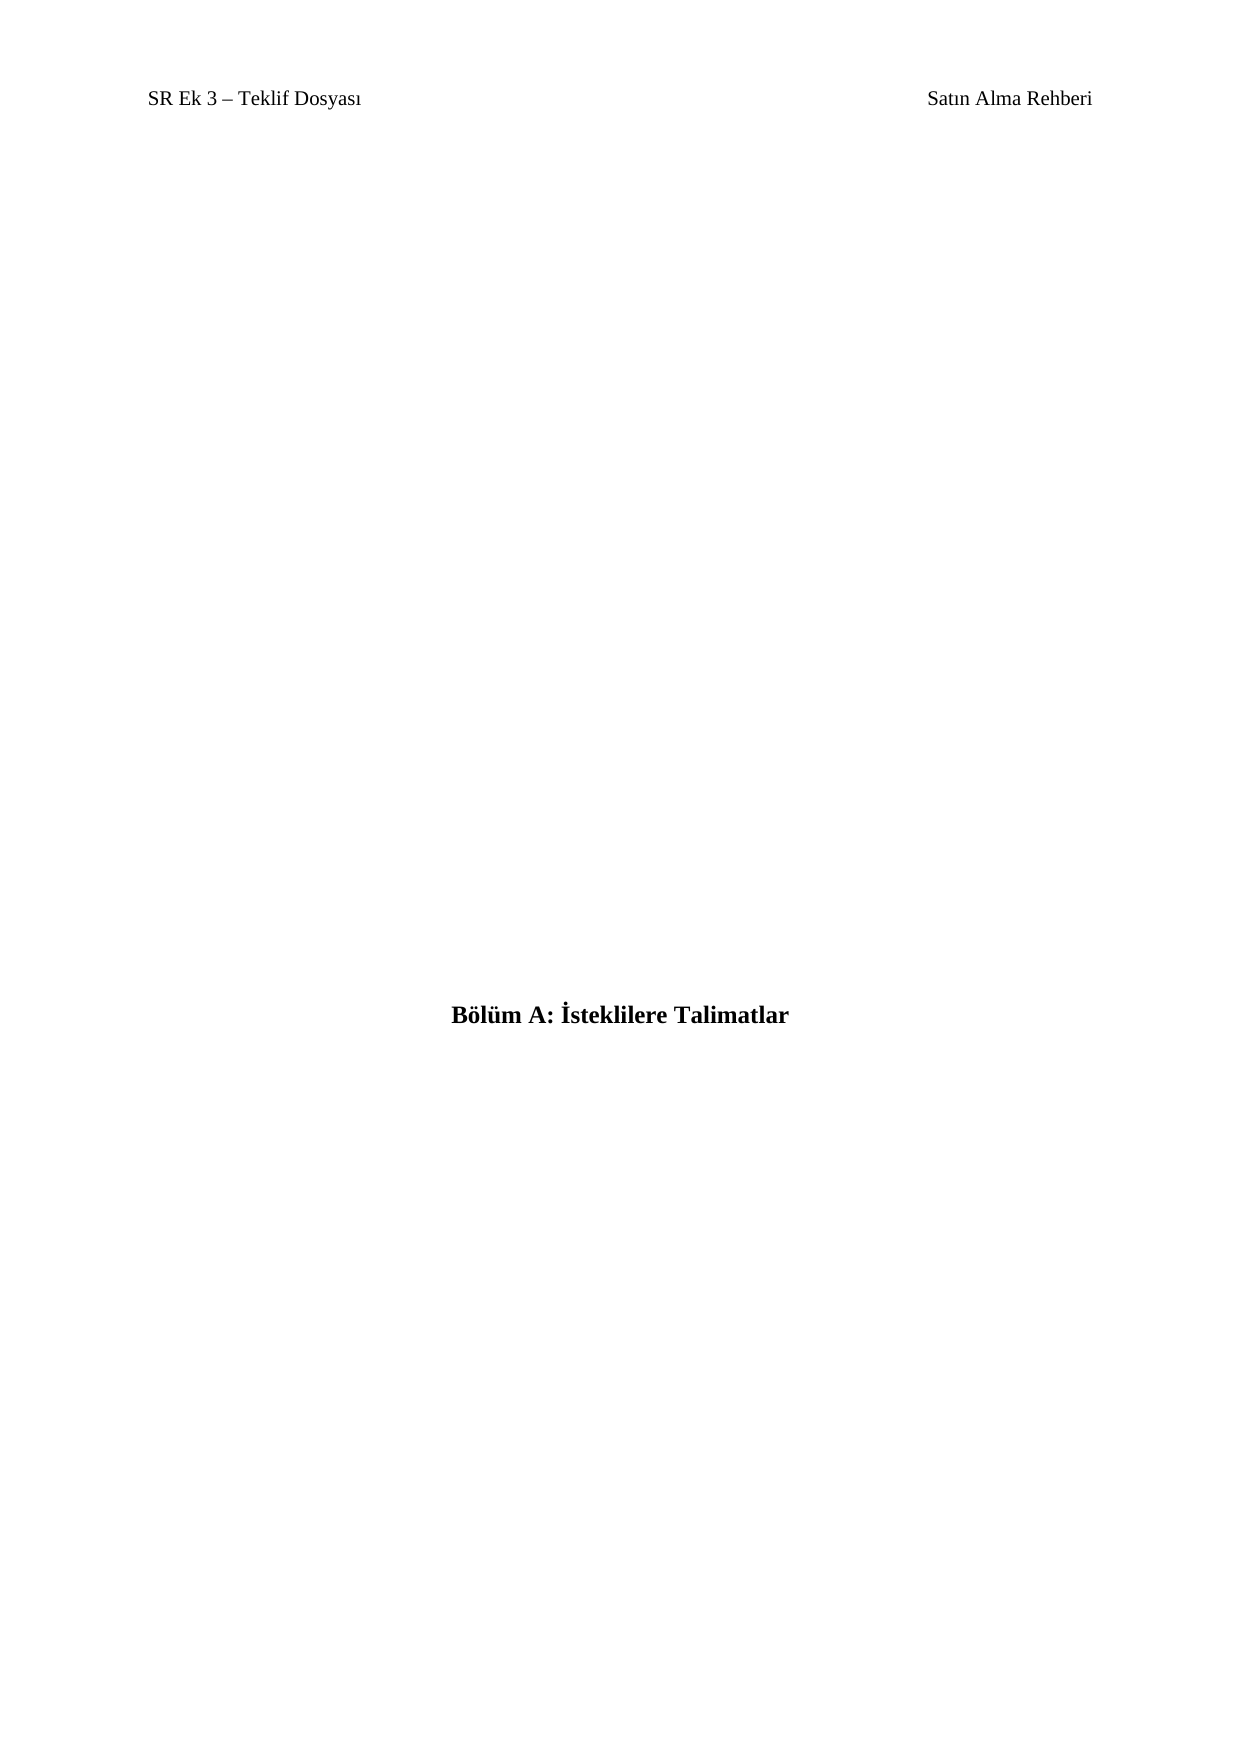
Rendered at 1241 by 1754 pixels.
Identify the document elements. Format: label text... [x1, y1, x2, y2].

subtitle Bölüm A: İsteklilere Talimatlar [148, 1000, 1093, 1029]
